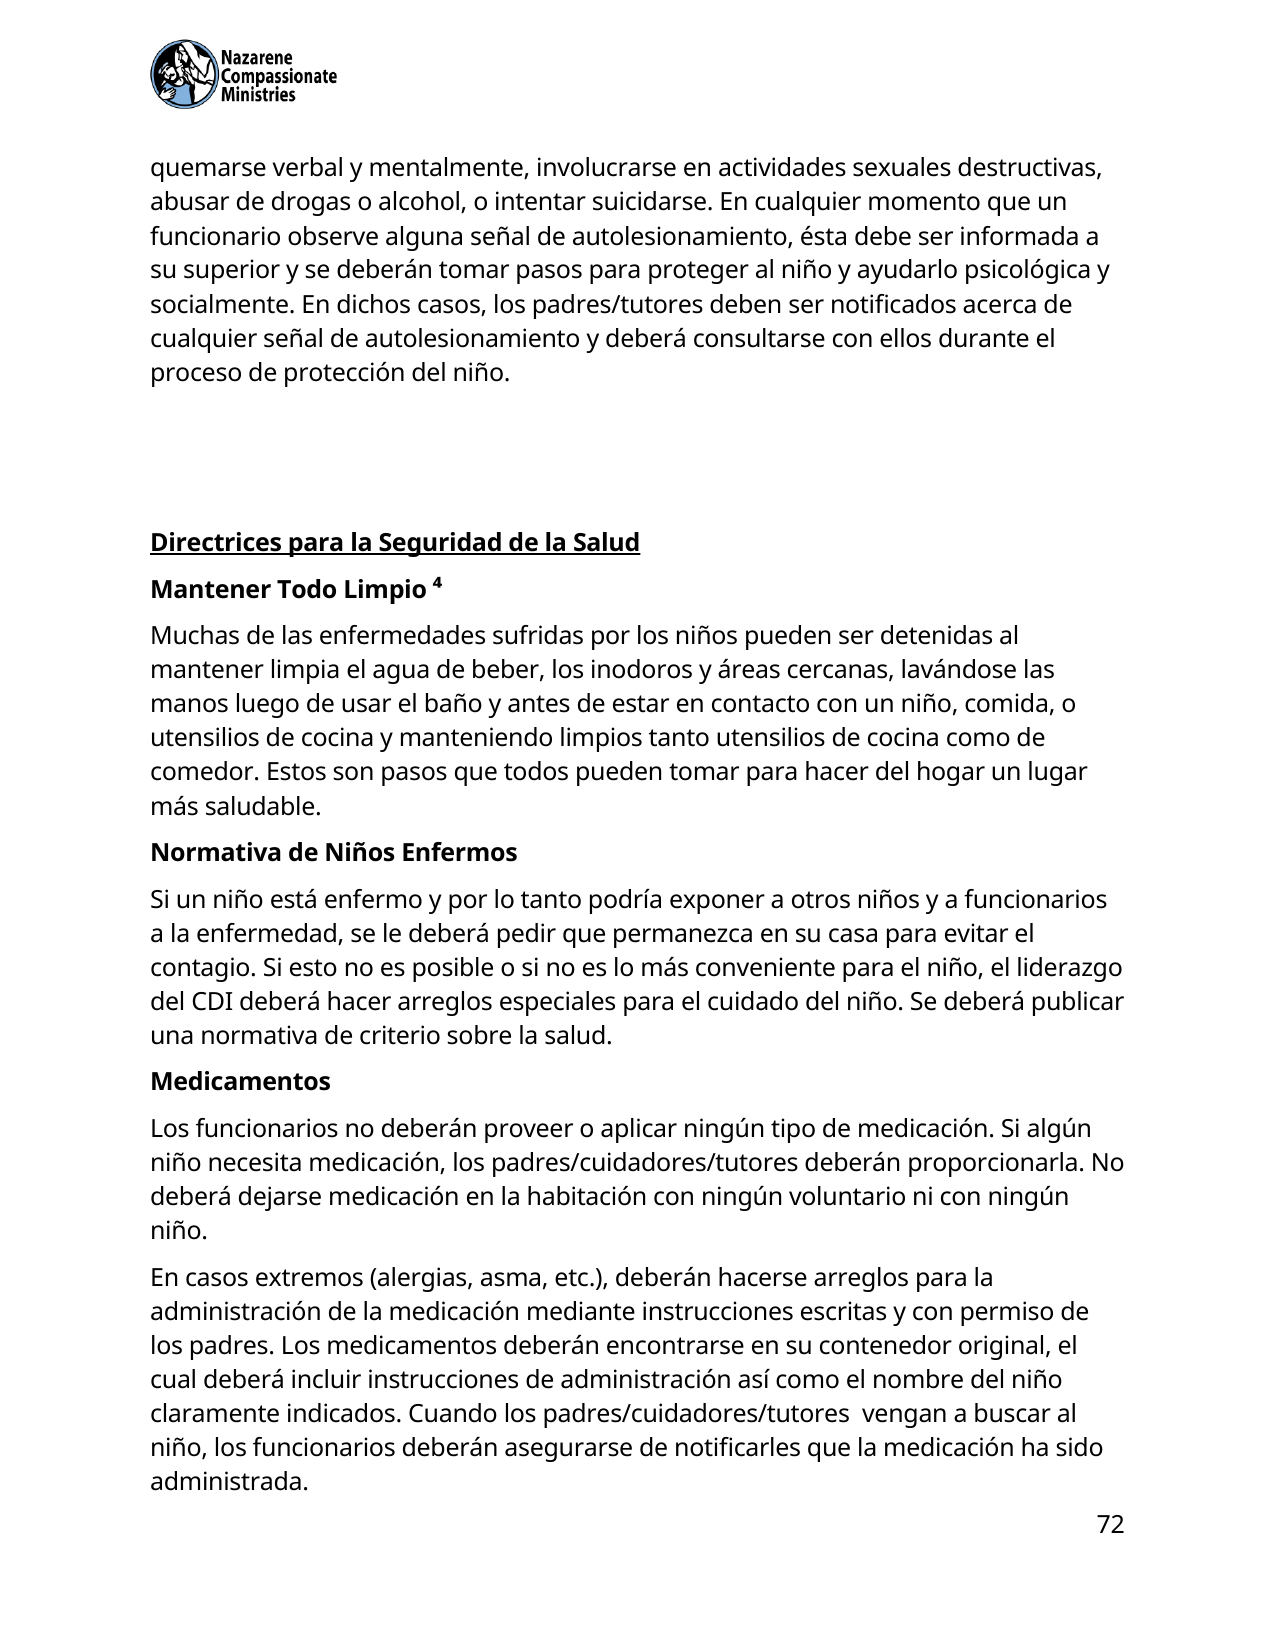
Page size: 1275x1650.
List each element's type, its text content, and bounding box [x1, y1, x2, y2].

text Mantener Todo Limpio ⁴ [150, 571, 1125, 605]
text Los funcionarios no deberán proveer o aplicar ningún tipo de medicación. Si algún niño necesita medicación, los padres/cuidadores/tutores deberán proporcionarla. No deberá dejarse medicación en la habitación con ningún voluntario ni con ningún niño. [150, 1111, 1125, 1247]
text Muchas de las enfermedades sufridas por los niños pueden ser detenidas al mantener limpia el agua de beber, los inodoros y áreas cercanas, lavándose las manos luego de usar el baño y antes de estar en contacto con un niño, comida, o utensilios de cocina y manteniendo limpios tanto utensilios de cocina como de comedor. Estos son pasos que todos pueden tomar para hacer del hogar un lugar más saludable. [150, 618, 1125, 822]
text Si un niño está enfermo y por lo tanto podría exponer a otros niños y a funcionarios a la enfermedad, se le deberá pedir que permanezca en su casa para evitar el contagio. Si esto no es posible o si no es lo más conveniente para el niño, el liderazgo del CDI deberá hacer arreglos especiales para el cuidado del niño. Se deberá publicar una normativa de criterio sobre la salud. [150, 881, 1125, 1052]
text Normativa de Niños Enfermos [150, 835, 1125, 869]
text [150, 150, 1125, 388]
text Medicamentos [150, 1064, 1125, 1098]
text En casos extremos (alergias, asma, etc.), deberán hacerse arreglos para la administración de la medicación mediante instrucciones escritas y con permiso de los padres. Los medicamentos deberán encontrarse en su contenedor original, el cual deberá incluir instrucciones de administración así como el nombre del niño claramente indicados. Cuando los padres/cuidadores/tutores vengan a buscar al niño, los funcionarios deberán asegurarse de notificarles que la medicación ha sido administrada. [150, 1259, 1125, 1498]
text Directrices para la Seguridad de la Salud [150, 525, 1125, 559]
picture [150, 39, 339, 109]
